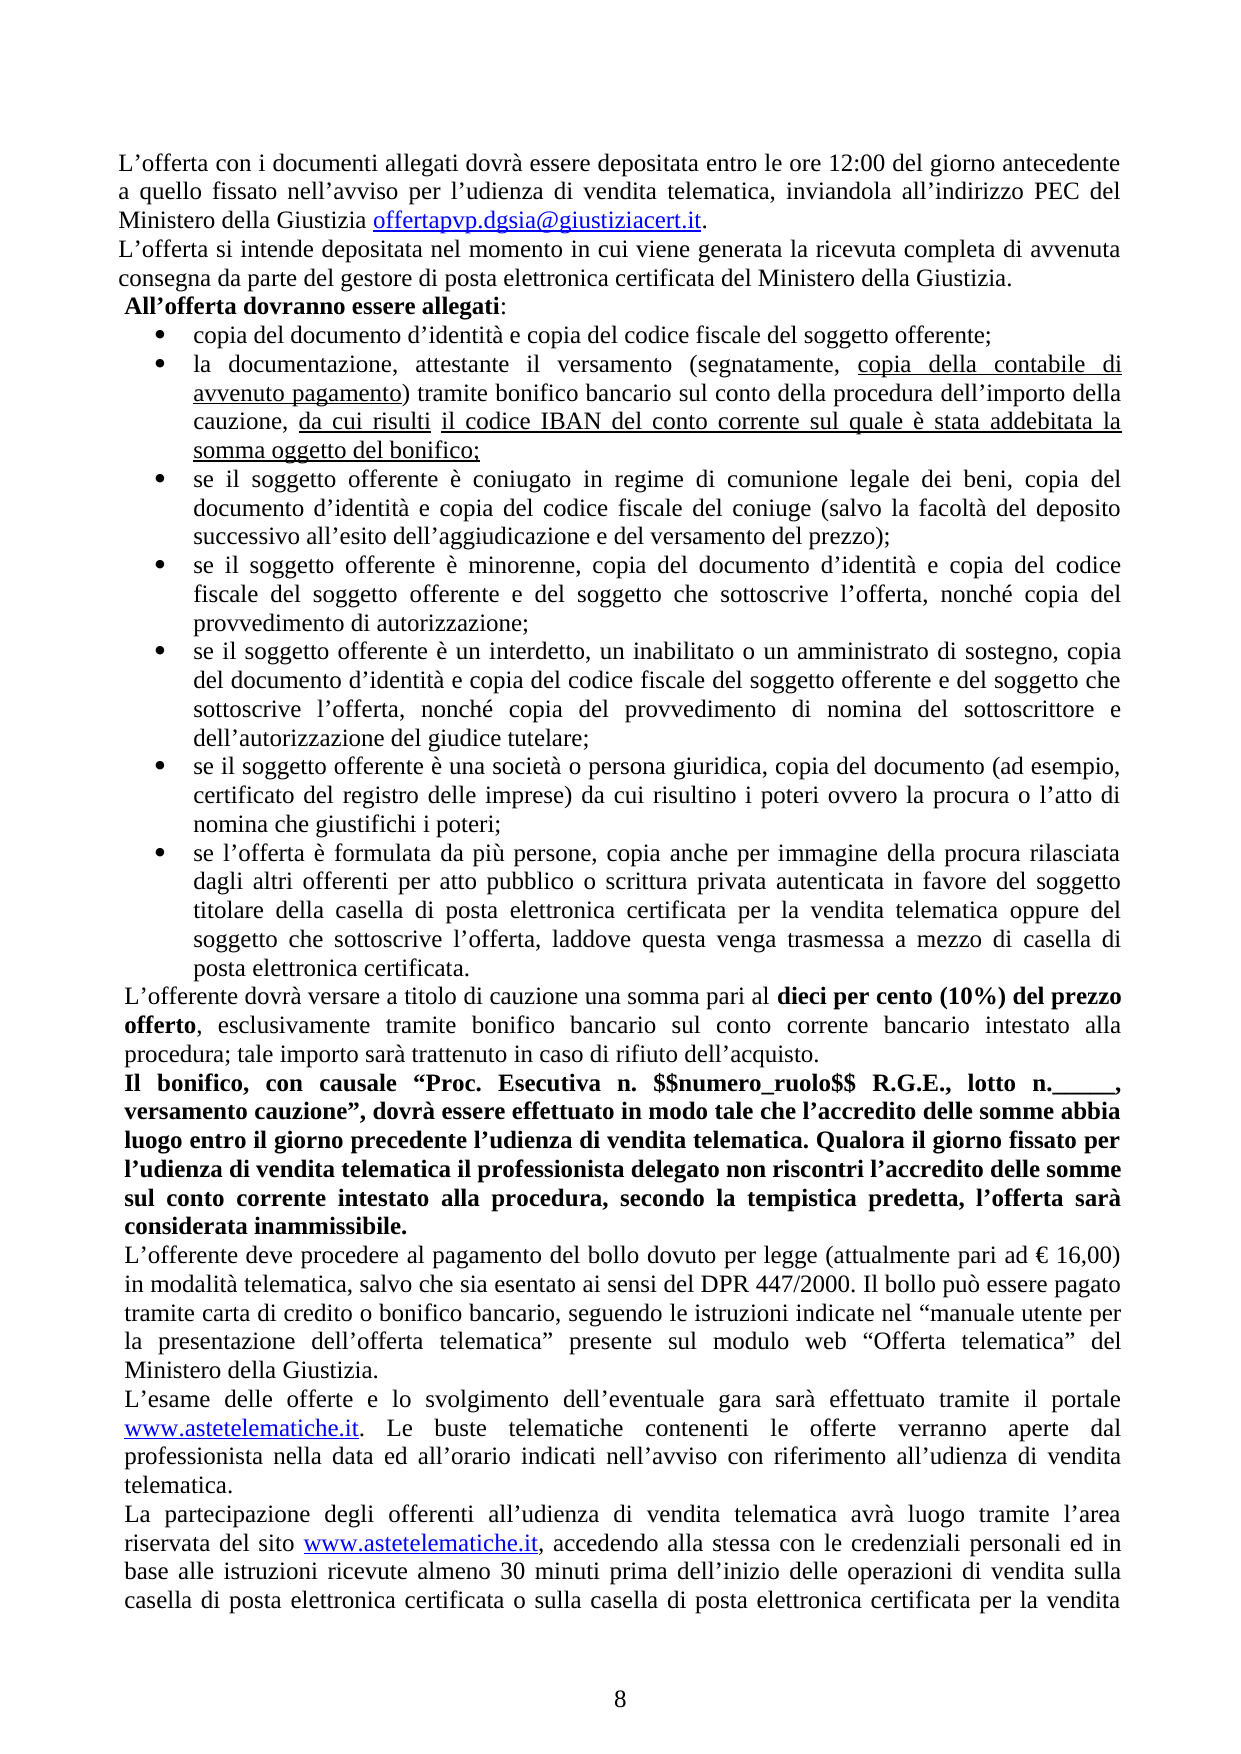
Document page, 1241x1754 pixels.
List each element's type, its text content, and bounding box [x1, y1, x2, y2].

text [124, 1499, 1122, 1614]
list se il soggetto offerente è coniugato in regime di comunione legale dei beni, copia del documento d’identità e copia del codice fiscale del coniuge (salvo la facoltà del deposito successivo all’esito dell’aggiudicazione e del versamento del prezzo); [156, 464, 1122, 550]
text L’offerente dovrà versare a titolo di cauzione una somma pari al dieci per cento (10%) del prezzo offerto, esclusivamente tramite bonifico bancario sul conto corrente bancario intestato alla procedura; tale importo sarà trattenuto in caso di rifiuto dell’acquisto. [124, 981, 1122, 1068]
text L’offerta con i documenti allegati dovrà essere depositata entro le ore 12:00 del giorno antecedente a quello fissato nell’avviso per l’udienza di vendita telematica, inviandola all’indirizzo PEC del Ministero della Giustizia offertapvp.dgsia@giustiziacert.it. [118, 148, 1122, 234]
text L’esame delle offerte e lo svolgimento dell’eventuale gara sarà effettuato tramite il portale www.astetelematiche.it. Le buste telematiche contenenti le offerte verranno aperte dal professionista nella data ed all’orario indicati nell’avviso con riferimento all’udienza di vendita telematica. [124, 1384, 1122, 1499]
list se il soggetto offerente è minorenne, copia del documento d’identità e copia del codice fiscale del soggetto offerente e del soggetto che sottoscrive l’offerta, nonché copia del provvedimento di autorizzazione; [156, 550, 1122, 636]
list se il soggetto offerente è un interdetto, un inabilitato o un amministrato di sostegno, copia del documento d’identità e copia del codice fiscale del soggetto offerente e del soggetto che sottoscrive l’offerta, nonché copia del provvedimento di nomina del sottoscrittore e dell’autorizzazione del giudice tutelare; [156, 636, 1122, 751]
list se l’offerta è formulata da più persone, copia anche per immagine della procura rilasciata dagli altri offerenti per atto pubblico o scrittura privata autenticata in favore del soggetto titolare della casella di posta elettronica certificata per la vendita telematica oppure del soggetto che sottoscrive l’offerta, laddove questa venga trasmessa a mezzo di casella di posta elettronica certificata. [156, 838, 1122, 981]
list la documentazione, attestante il versamento (segnatamente, copia della contabile di avvenuto pagamento) tramite bonifico bancario sul conto della procedura dell’importo della cauzione, da cui risulti il codice IBAN del conto corrente sul quale è stata addebitata la somma oggetto del bonifico; [156, 349, 1122, 464]
list copia del documento d’identità e copia del codice fiscale del soggetto offerente; [156, 320, 1122, 349]
text All’offerta dovranno essere allegati: [124, 291, 1122, 320]
text L’offerta si intende depositata nel momento in cui viene generata la ricevuta completa di avvenuta consegna da parte del gestore di posta elettronica certificata del Ministero della Giustizia. [118, 234, 1122, 291]
list se il soggetto offerente è una società o persona giuridica, copia del documento (ad esempio, certificato del registro delle imprese) da cui risultino i poteri ovvero la procura o l’atto di nomina che giustifichi i poteri; [156, 751, 1122, 838]
text Il bonifico, con causale “Proc. Esecutiva n. $$numero_ruolo$$ R.G.E., lotto n._____, versamento cauzione”, dovrà essere effettuato in modo tale che l’accredito delle somme abbia luogo entro il giorno precedente l’udienza di vendita telematica. Qualora il giorno fissato per l’udienza di vendita telematica il professionista delegato non riscontri l’accredito delle somme sul conto corrente intestato alla procedura, secondo la tempistica predetta, l’offerta sarà considerata inammissibile. [124, 1068, 1122, 1240]
text L’offerente deve procedere al pagamento del bollo dovuto per legge (attualmente pari ad € 16,00) in modalità telematica, salvo che sia esentato ai sensi del DPR 447/2000. Il bollo può essere pagato tramite carta di credito o bonifico bancario, seguendo le istruzioni indicate nel “manuale utente per la presentazione dell’offerta telematica” presente sul modulo web “Offerta telematica” del Ministero della Giustizia. [124, 1240, 1122, 1384]
